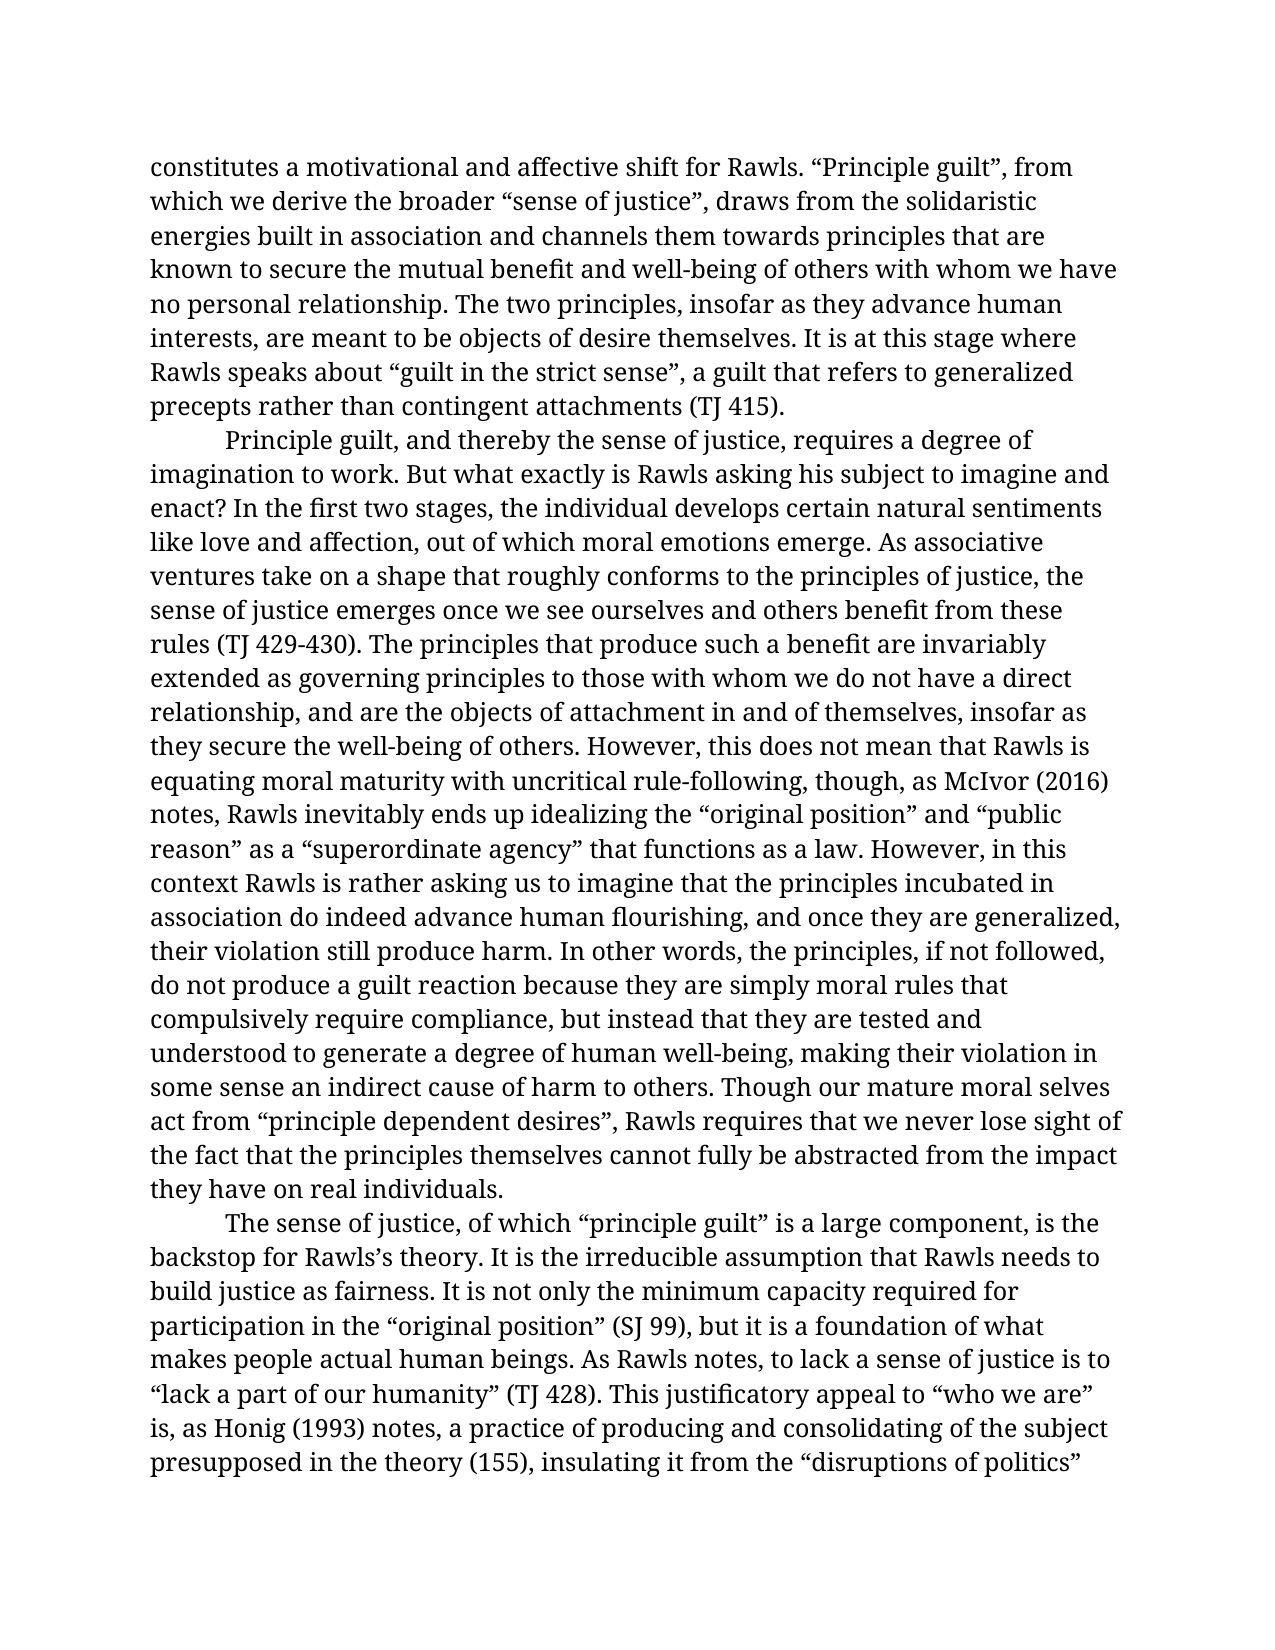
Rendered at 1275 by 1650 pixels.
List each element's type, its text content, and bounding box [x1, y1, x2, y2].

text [150, 150, 1125, 422]
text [150, 1206, 1125, 1478]
text Principle guilt, and thereby the sense of justice, requires a degree of imagination to work. But what exactly is Rawls asking his subject to imagine and enact? In the first two stages, the individual develops certain natural sentiments like love and affection, out of which moral emotions emerge. As associative ventures take on a shape that roughly conforms to the principles of justice, the sense of justice emerges once we see ourselves and others benefit from these rules (TJ 429-430). The principles that produce such a benefit are invariably extended as governing principles to those with whom we do not have a direct relationship, and are the objects of attachment in and of themselves, insofar as they secure the well-being of others. However, this does not mean that Rawls is equating moral maturity with uncritical rule-following, though, as McIvor (2016) notes, Rawls inevitably ends up idealizing the “original position” and “public reason” as a “superordinate agency” that functions as a law. However, in this context Rawls is rather asking us to imagine that the principles incubated in association do indeed advance human flourishing, and once they are generalized, their violation still produce harm. In other words, the principles, if not followed, do not produce a guilt reaction because they are simply moral rules that compulsively require compliance, but instead that they are tested and understood to generate a degree of human well-being, making their violation in some sense an indirect cause of harm to others. Though our mature moral selves act from “principle dependent desires”, Rawls requires that we never lose sight of the fact that the principles themselves cannot fully be abstracted from the impact they have on real individuals. [150, 422, 1125, 1206]
